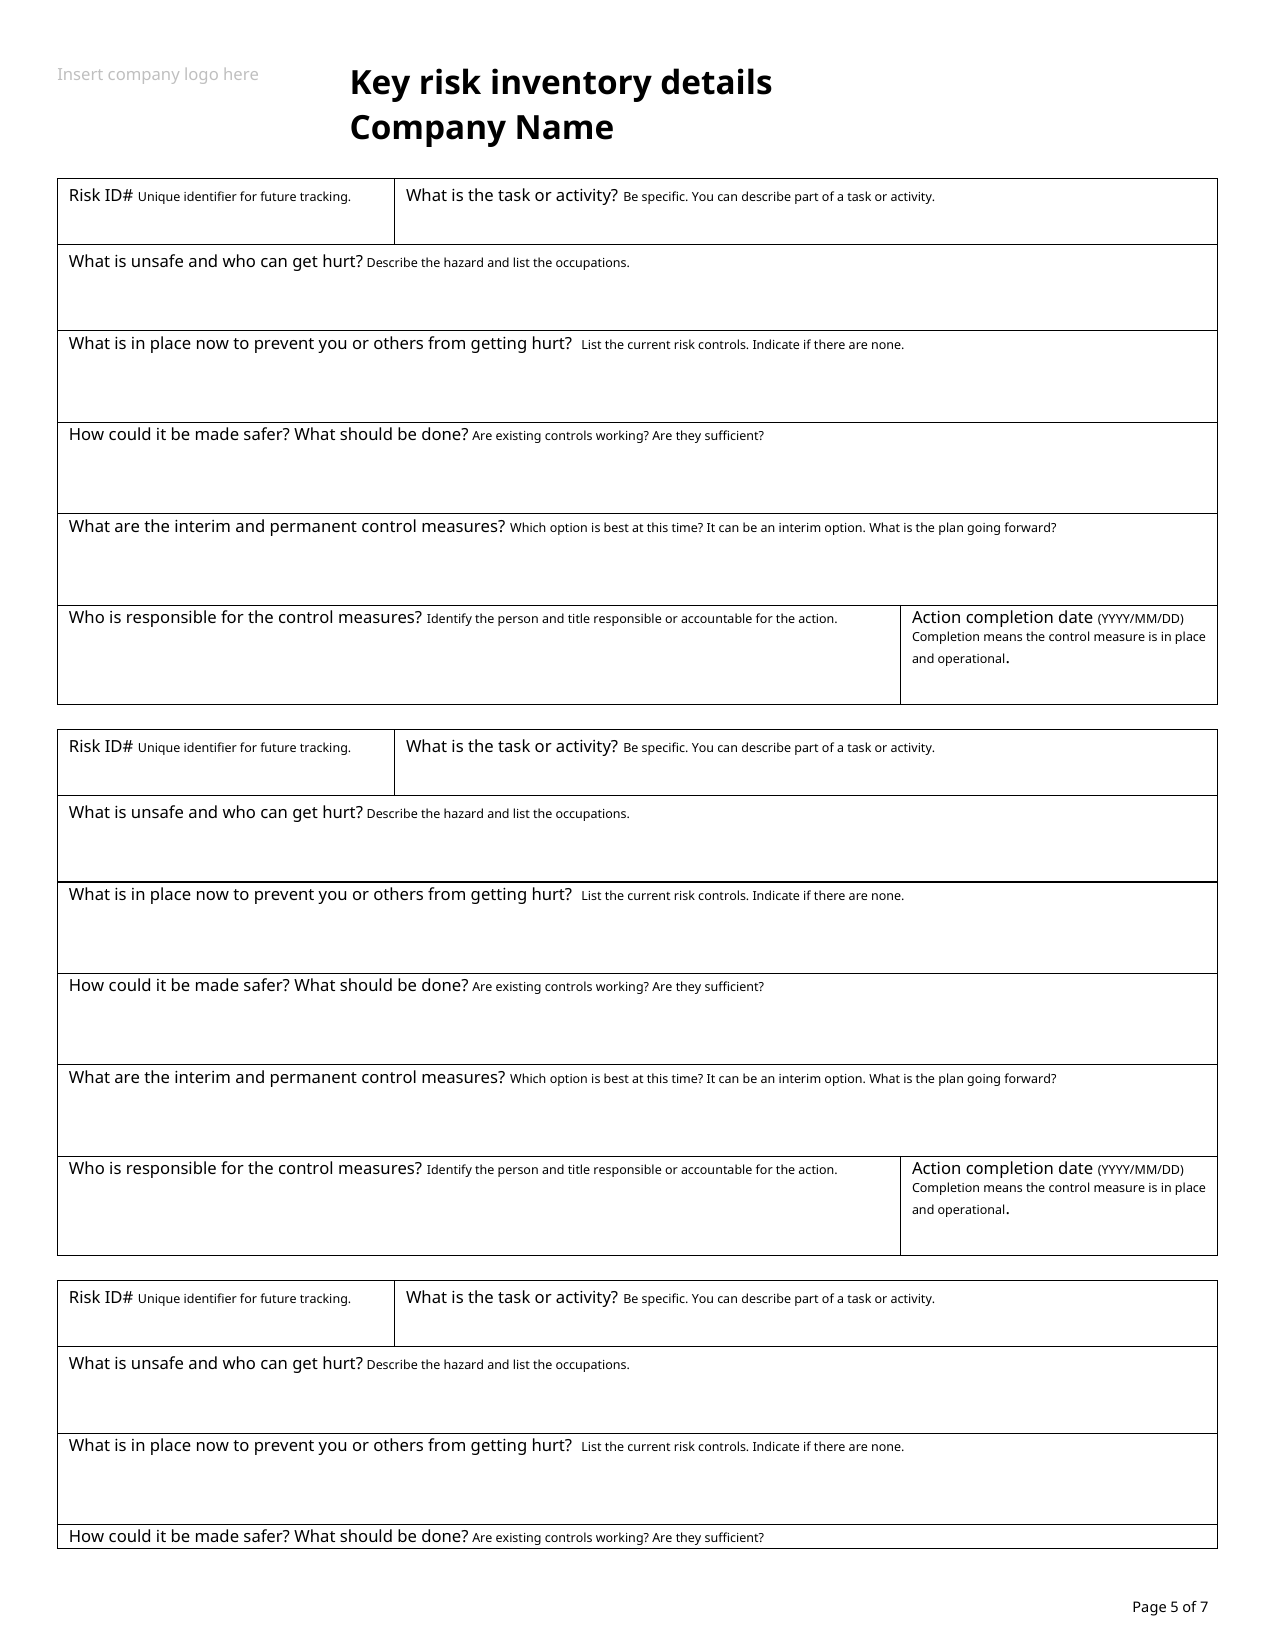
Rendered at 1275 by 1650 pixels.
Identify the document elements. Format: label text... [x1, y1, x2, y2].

table_cell How could it be made safer? What should be done? Are existing controls working? Are they sufficient? [58, 423, 1217, 513]
table_cell What is in place now to prevent you or others from getting hurt? List the current risk controls. Indicate if there are none. [58, 331, 1217, 422]
table_header Risk ID# Unique identifier for future tracking. [58, 1281, 394, 1346]
table_cell What is in place now to prevent you or others from getting hurt? List the current risk controls. Indicate if there are none. [58, 1434, 1217, 1524]
table_cell What is in place now to prevent you or others from getting hurt? List the current risk controls. Indicate if there are none. [58, 883, 1217, 973]
table_cell Who is responsible for the control measures? Identify the person and title responsible or accountable for the action. [58, 1157, 900, 1255]
table_cell Action completion date (YYYY/MM/DD) Completion means the control measure is in place and operational. [901, 606, 1217, 704]
table_cell What is unsafe and who can get hurt? Describe the hazard and list the occupations. [58, 796, 1217, 881]
table_header Risk ID# Unique identifier for future tracking. [58, 730, 394, 795]
table_cell How could it be made safer? What should be done? Are existing controls working? Are they sufficient? [58, 974, 1217, 1064]
table_cell What is unsafe and who can get hurt? Describe the hazard and list the occupations. [58, 245, 1217, 330]
table_header What is the task or activity? Be specific. You can describe part of a task or activity. [395, 730, 1217, 795]
table_header Risk ID# Unique identifier for future tracking. [58, 179, 394, 244]
table_header What is the task or activity? Be specific. You can describe part of a task or activity. [395, 179, 1217, 244]
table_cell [58, 1525, 1217, 1548]
table_cell Who is responsible for the control measures? Identify the person and title responsible or accountable for the action. [58, 606, 900, 704]
table_header What is the task or activity? Be specific. You can describe part of a task or activity. [395, 1281, 1217, 1346]
table_cell What is unsafe and who can get hurt? Describe the hazard and list the occupations. [58, 1347, 1217, 1433]
table_cell Action completion date (YYYY/MM/DD) Completion means the control measure is in place and operational. [901, 1157, 1217, 1255]
